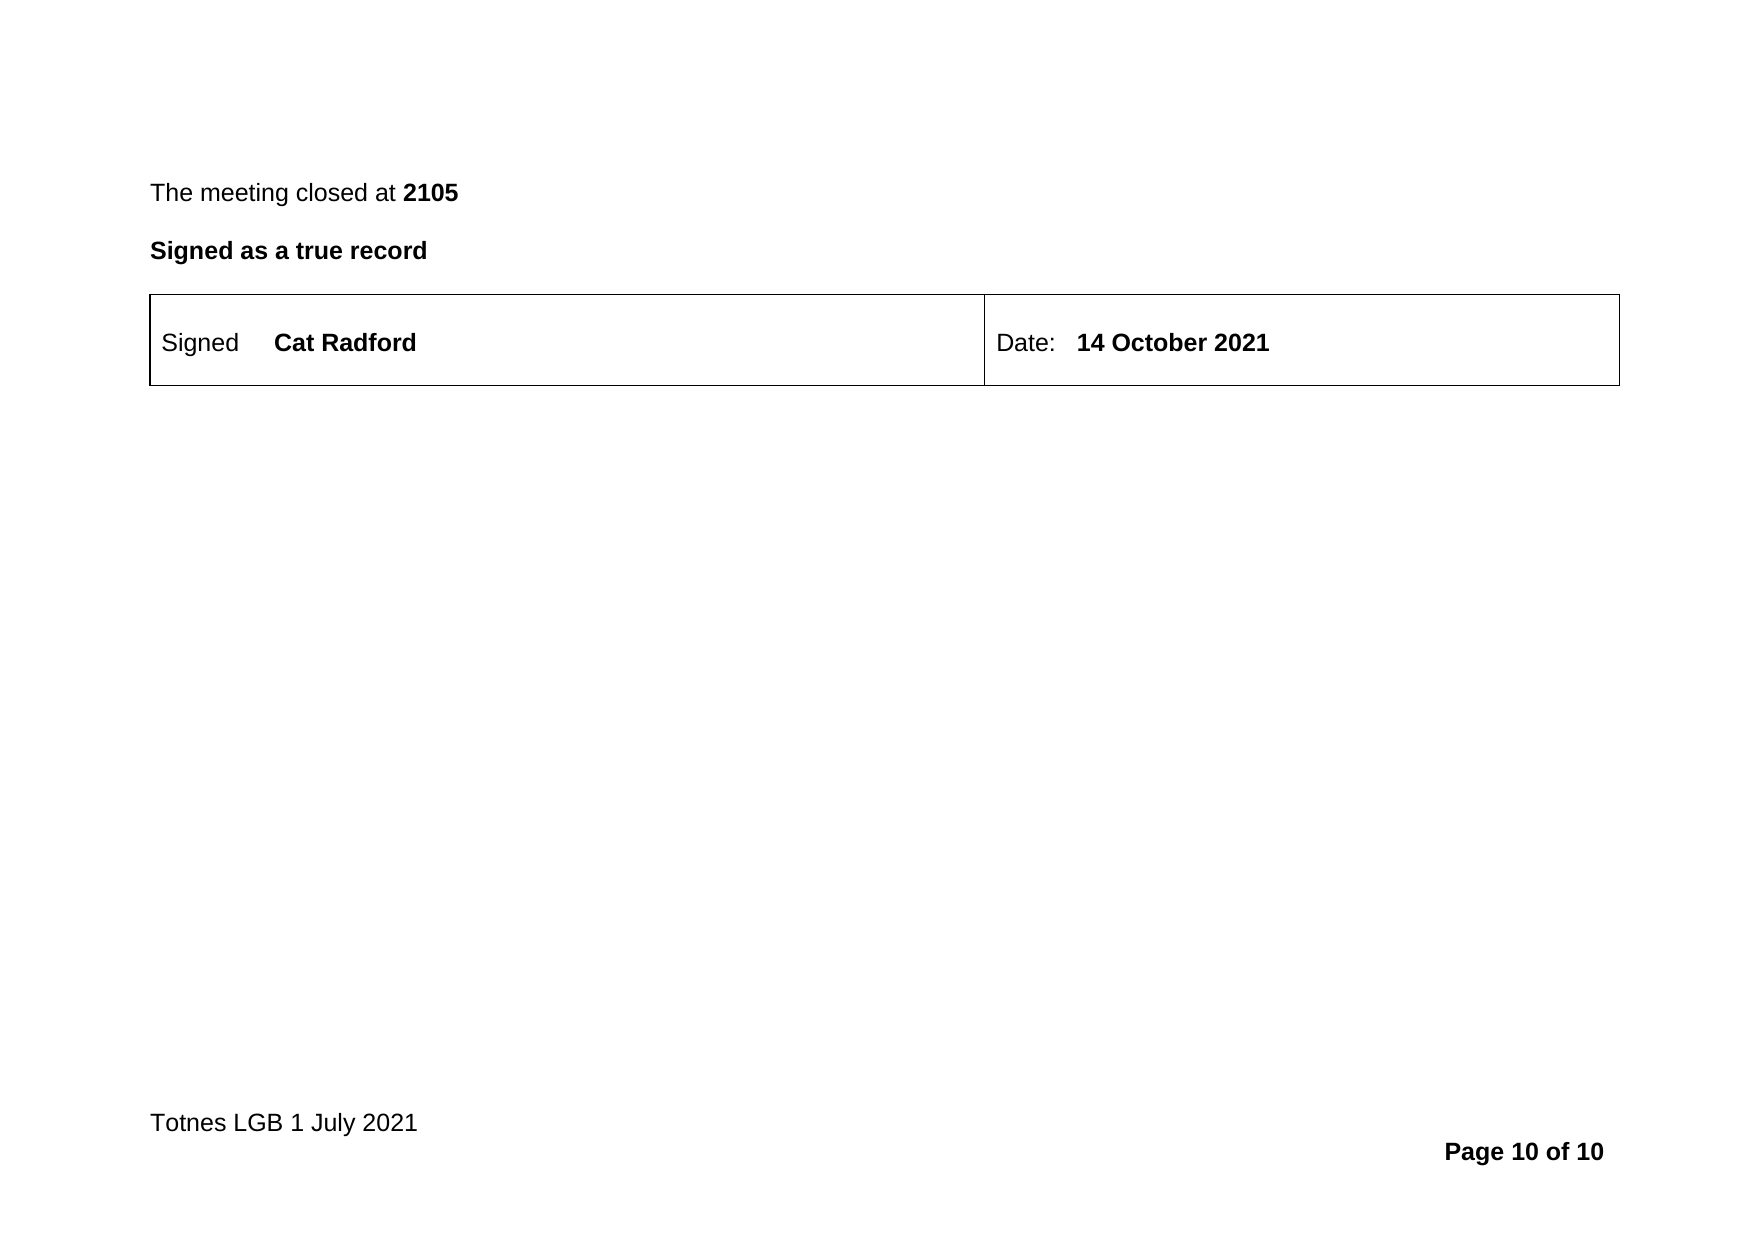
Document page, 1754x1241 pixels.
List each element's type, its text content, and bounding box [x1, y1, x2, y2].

text The meeting closed at 2105 [150, 178, 1604, 207]
text Signed as a true record [150, 236, 1604, 265]
table_header Date: 14 October 2021 [985, 295, 1619, 385]
table_header Signed Cat Radford [151, 295, 984, 385]
